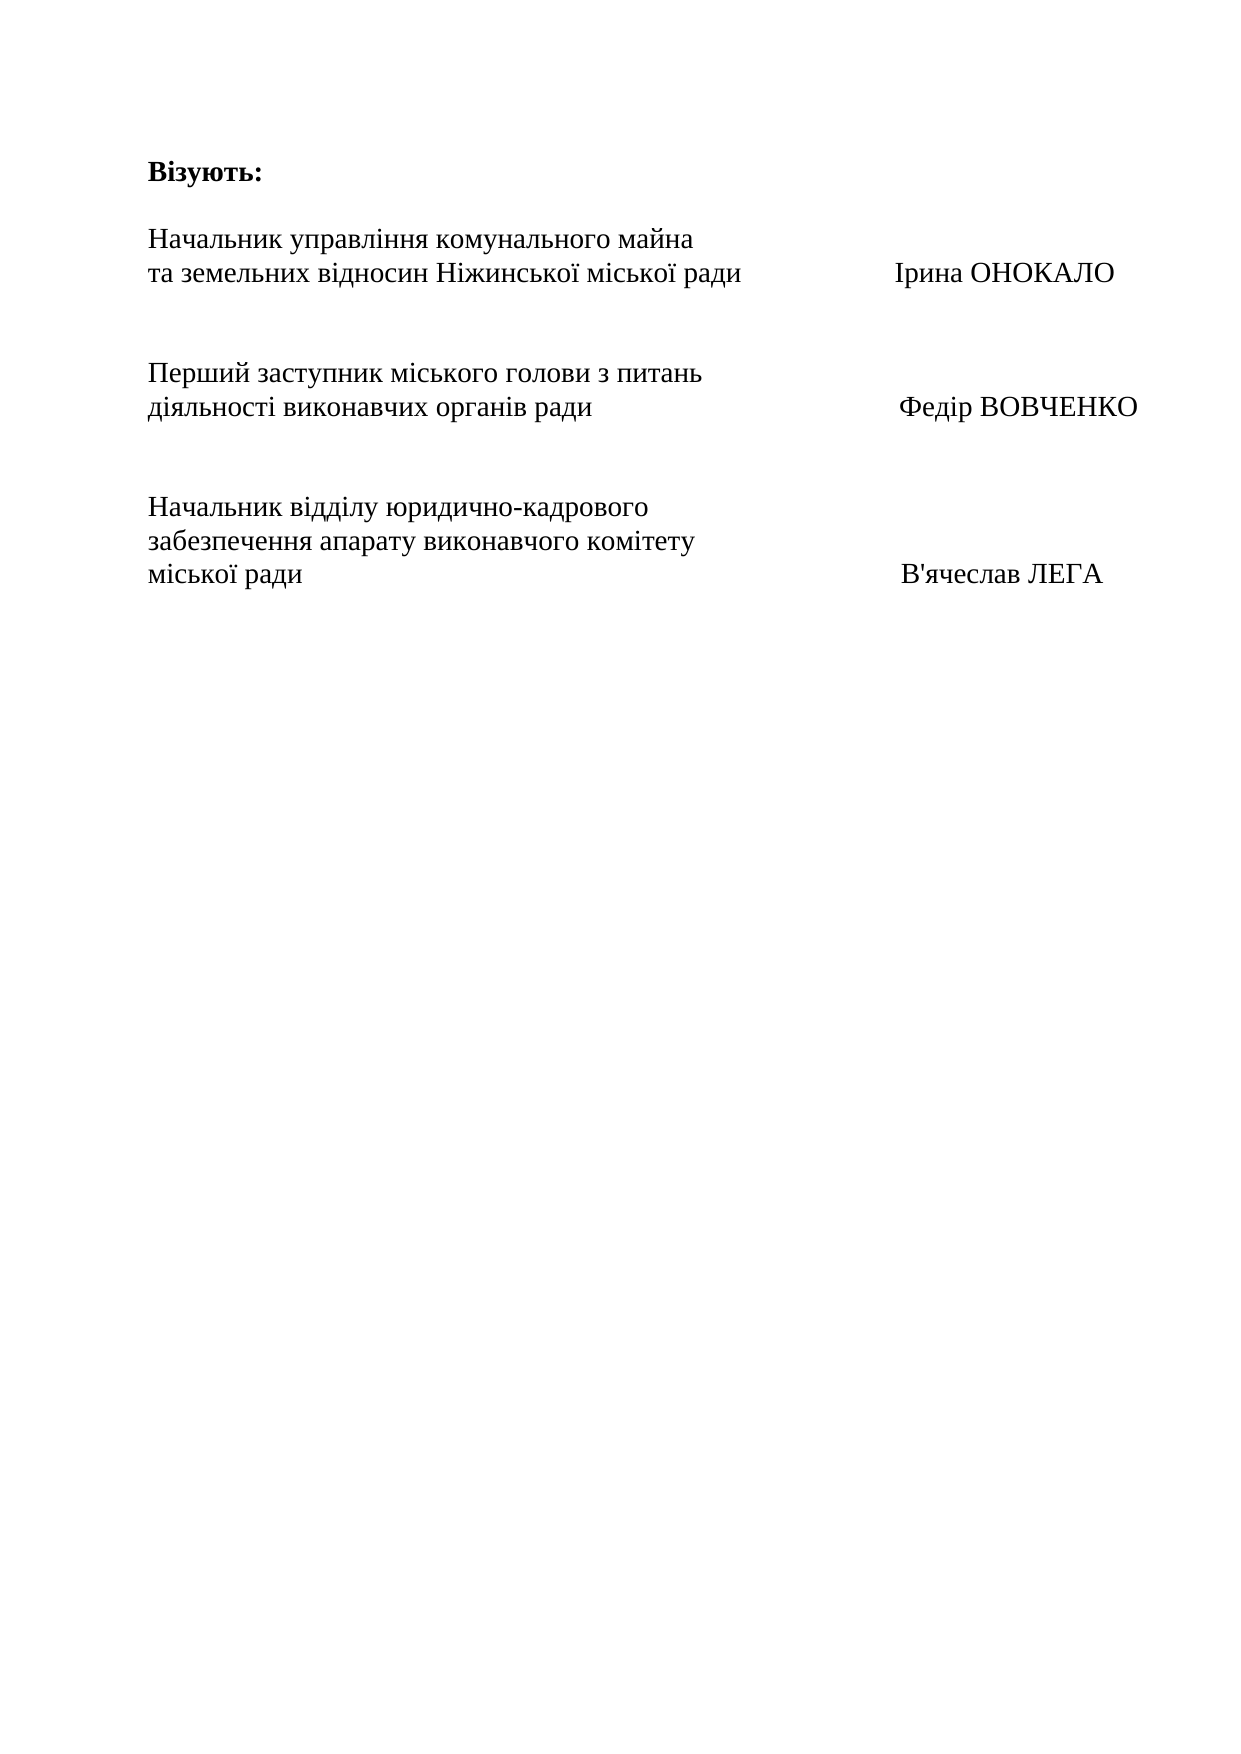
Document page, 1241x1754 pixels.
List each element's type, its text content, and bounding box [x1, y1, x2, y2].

text Перший заступник міського голови з питань [148, 355, 1170, 389]
text забезпечення апарату виконавчого комітету [148, 523, 1181, 557]
text Начальник відділу юридично-кадрового [148, 489, 1181, 523]
text Візують: [148, 154, 1181, 188]
text та земельних відносин Ніжинської міської ради Ірина ОНОКАЛО [148, 255, 1181, 288]
text Начальник управління комунального майна [148, 221, 1181, 255]
text міської ради В'ячеслав ЛЕГА [148, 557, 1181, 590]
text діяльності виконавчих органів ради Федір ВОВЧЕНКО [148, 389, 1170, 422]
